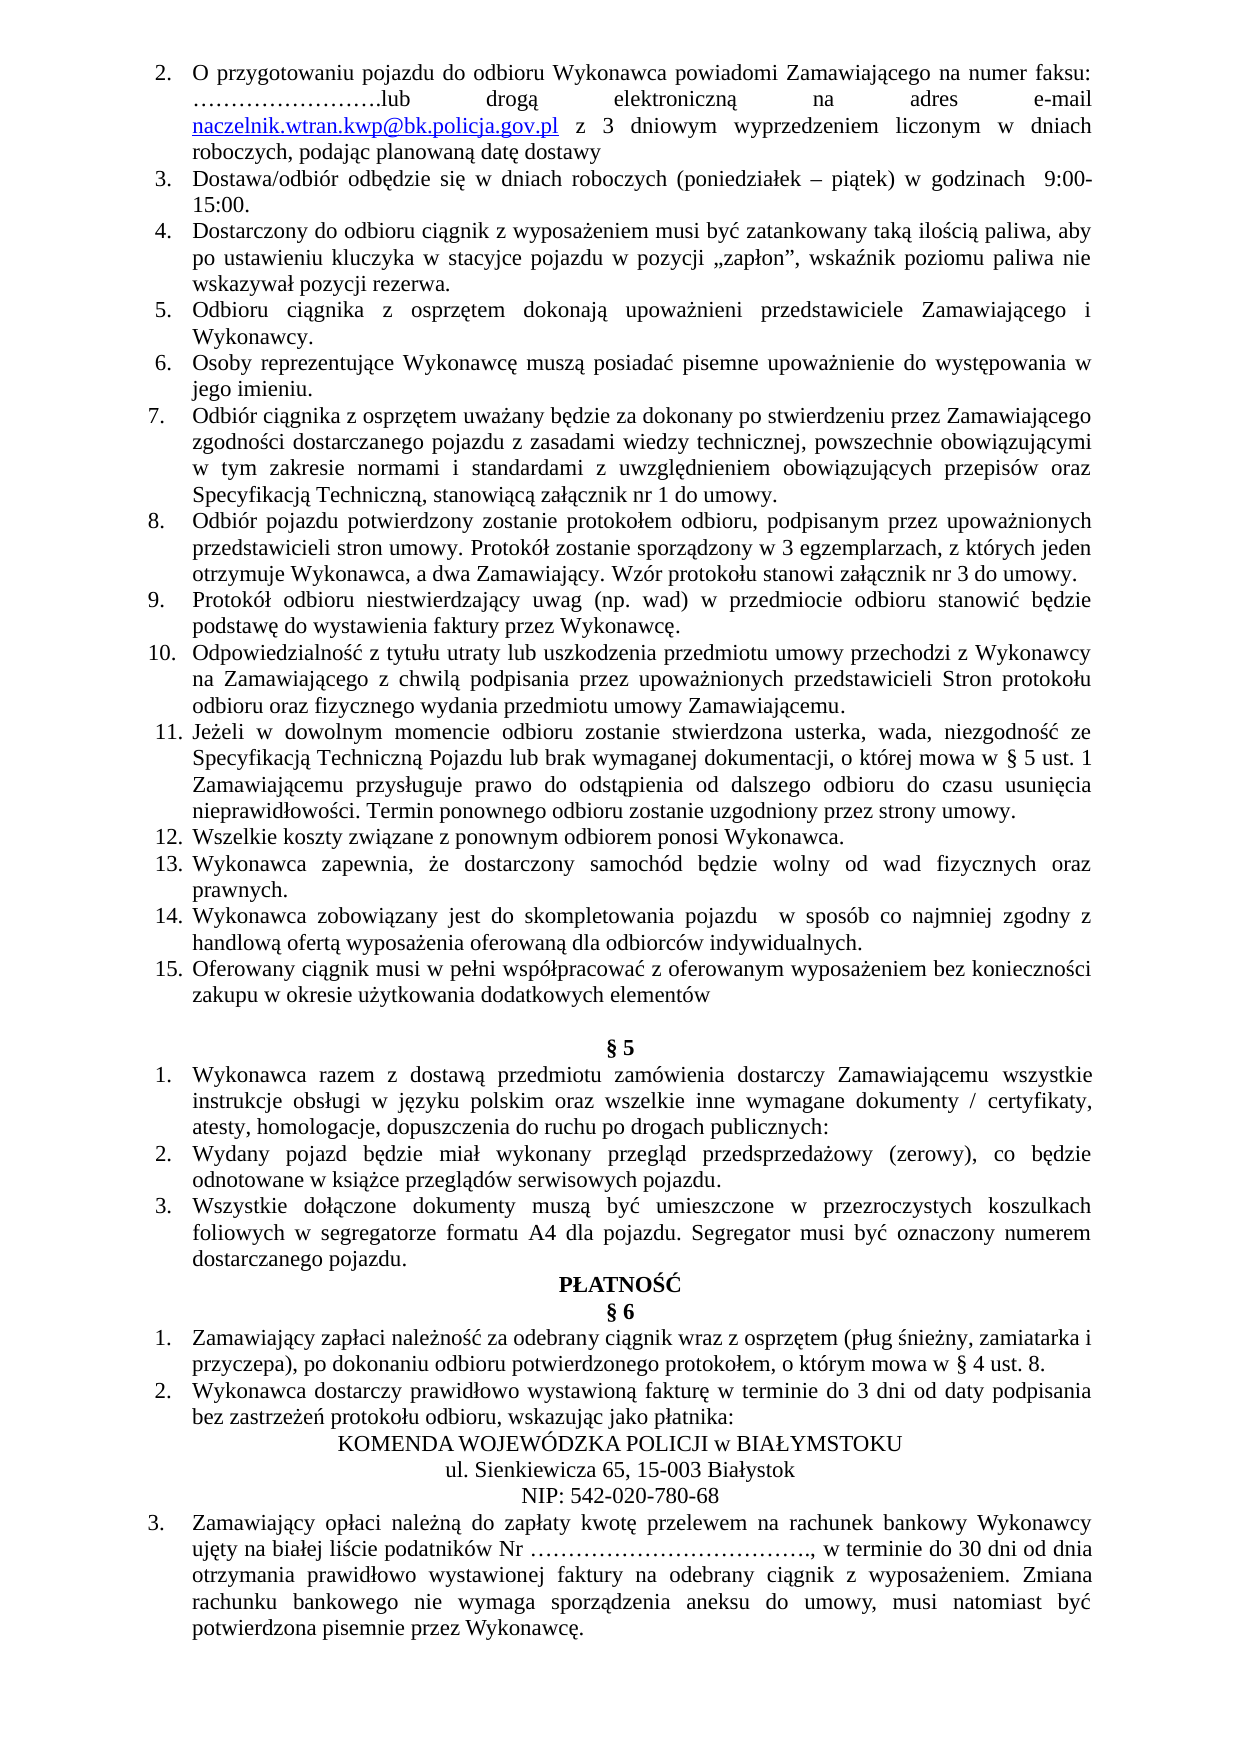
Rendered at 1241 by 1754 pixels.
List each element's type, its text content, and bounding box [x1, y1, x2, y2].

list Oferowany ciągnik musi w pełni współpracować z oferowanym wyposażeniem bez konieczności zakupu w okresie użytkowania dodatkowych elementów [154, 955, 1093, 1008]
list Osoby reprezentujące Wykonawcę muszą posiadać pisemne upoważnienie do występowania w jego imieniu. [154, 349, 1093, 402]
list Wykonawca zobowiązany jest do skompletowania pojazdu w sposób co najmniej zgodny z handlową ofertą wyposażenia oferowaną dla odbiorców indywidualnych. [154, 902, 1093, 955]
list Wykonawca razem z dostawą przedmiotu zamówienia dostarczy Zamawiającemu wszystkie instrukcje obsługi w języku polskim oraz wszelkie inne wymagane dokumenty / certyfikaty, atesty, homologacje, dopuszczenia do ruchu po drogach publicznych: [154, 1061, 1093, 1140]
list O przygotowaniu pojazdu do odbioru Wykonawca powiadomi Zamawiającego na numer faksu:…………………….lub drogą elektroniczną na adres e-mail naczelnik.wtran.kwp@bk.policja.gov.pl z 3 dniowym wyprzedzeniem liczonym w dniach roboczych, podając planowaną datę dostawy [154, 59, 1093, 164]
list Odbioru ciągnika z osprzętem dokonają upoważnieni przedstawiciele Zamawiającego i Wykonawcy. [154, 296, 1093, 349]
text ul. Sienkiewicza 65, 15-003 Białystok [148, 1456, 1093, 1482]
text NIP: 542-020-780-68 [148, 1482, 1093, 1509]
text PŁATNOŚĆ [148, 1271, 1093, 1298]
list Odpowiedzialność z tytułu utraty lub uszkodzenia przedmiotu umowy przechodzi z Wykonawcy na Zamawiającego z chwilą podpisania przez upoważnionych przedstawicieli Stron protokołu odbioru oraz fizycznego wydania przedmiotu umowy Zamawiającemu. [148, 639, 1093, 718]
list Odbiór ciągnika z osprzętem uważany będzie za dokonany po stwierdzeniu przez Zamawiającego zgodności dostarczanego pojazdu z zasadami wiedzy technicznej, powszechnie obowiązującymi w tym zakresie normami i standardami z uwzględnieniem obowiązujących przepisów oraz Specyfikacją Techniczną, stanowiącą załącznik nr 1 do umowy. [148, 402, 1093, 507]
list Zamawiający zapłaci należność za odebrany ciągnik wraz z osprzętem (pług śnieżny, zamiatarka i przyczepa), po dokonaniu odbioru potwierdzonego protokołem, o którym mowa w § 4 ust. 8. [154, 1324, 1093, 1377]
list Protokół odbioru niestwierdzający uwag (np. wad) w przedmiocie odbioru stanowić będzie podstawę do wystawienia faktury przez Wykonawcę. [148, 586, 1093, 639]
list Jeżeli w dowolnym momencie odbioru zostanie stwierdzona usterka, wada, niezgodność ze Specyfikacją Techniczną Pojazdu lub brak wymaganej dokumentacji, o której mowa w § 5 ust. 1 Zamawiającemu przysługuje prawo do odstąpienia od dalszego odbioru do czasu usunięcia nieprawidłowości. Termin ponownego odbioru zostanie uzgodniony przez strony umowy. [154, 718, 1093, 823]
list Dostarczony do odbioru ciągnik z wyposażeniem musi być zatankowany taką ilością paliwa, aby po ustawieniu kluczyka w stacyjce pojazdu w pozycji „zapłon”, wskaźnik poziomu paliwa nie wskazywał pozycji rezerwa. [154, 217, 1093, 296]
list Zamawiający opłaci należną do zapłaty kwotę przelewem na rachunek bankowy Wykonawcy ujęty na białej liście podatników Nr ………………………………., w terminie do 30 dni od dnia otrzymania prawidłowo wystawionej faktury na odebrany ciągnik z wyposażeniem. Zmiana rachunku bankowego nie wymaga sporządzenia aneksu do umowy, musi natomiast być potwierdzona pisemnie przez Wykonawcę. [147, 1509, 1093, 1640]
list Odbiór pojazdu potwierdzony zostanie protokołem odbioru, podpisanym przez upoważnionych przedstawicieli stron umowy. Protokół zostanie sporządzony w 3 egzemplarzach, z których jeden otrzymuje Wykonawca, a dwa Zamawiający. Wzór protokołu stanowi załącznik nr 3 do umowy. [148, 507, 1093, 586]
list Wykonawca zapewnia, że dostarczony samochód będzie wolny od wad fizycznych oraz prawnych. [154, 850, 1093, 902]
list Wszelkie koszty związane z ponownym odbiorem ponosi Wykonawca. [154, 823, 1093, 850]
list Dostawa/odbiór odbędzie się w dniach roboczych (poniedziałek – piątek) w godzinach 9:00-15:00. [154, 164, 1093, 217]
list Wszystkie dołączone dokumenty muszą być umieszczone w przezroczystych koszulkach foliowych w segregatorze formatu A4 dla pojazdu. Segregator musi być oznaczony numerem dostarczanego pojazdu. [155, 1192, 1093, 1271]
list Wydany pojazd będzie miał wykonany przegląd przedsprzedażowy (zerowy), co będzie odnotowane w książce przeglądów serwisowych pojazdu. [155, 1140, 1093, 1192]
text KOMENDA WOJEWÓDZKA POLICJI w BIAŁYMSTOKU [148, 1429, 1093, 1456]
text § 5 [148, 1034, 1093, 1061]
text § 6 [148, 1298, 1093, 1324]
list Wykonawca dostarczy prawidłowo wystawioną fakturę w terminie do 3 dni od daty podpisania bez zastrzeżeń protokołu odbioru, wskazując jako płatnika: [154, 1377, 1093, 1429]
